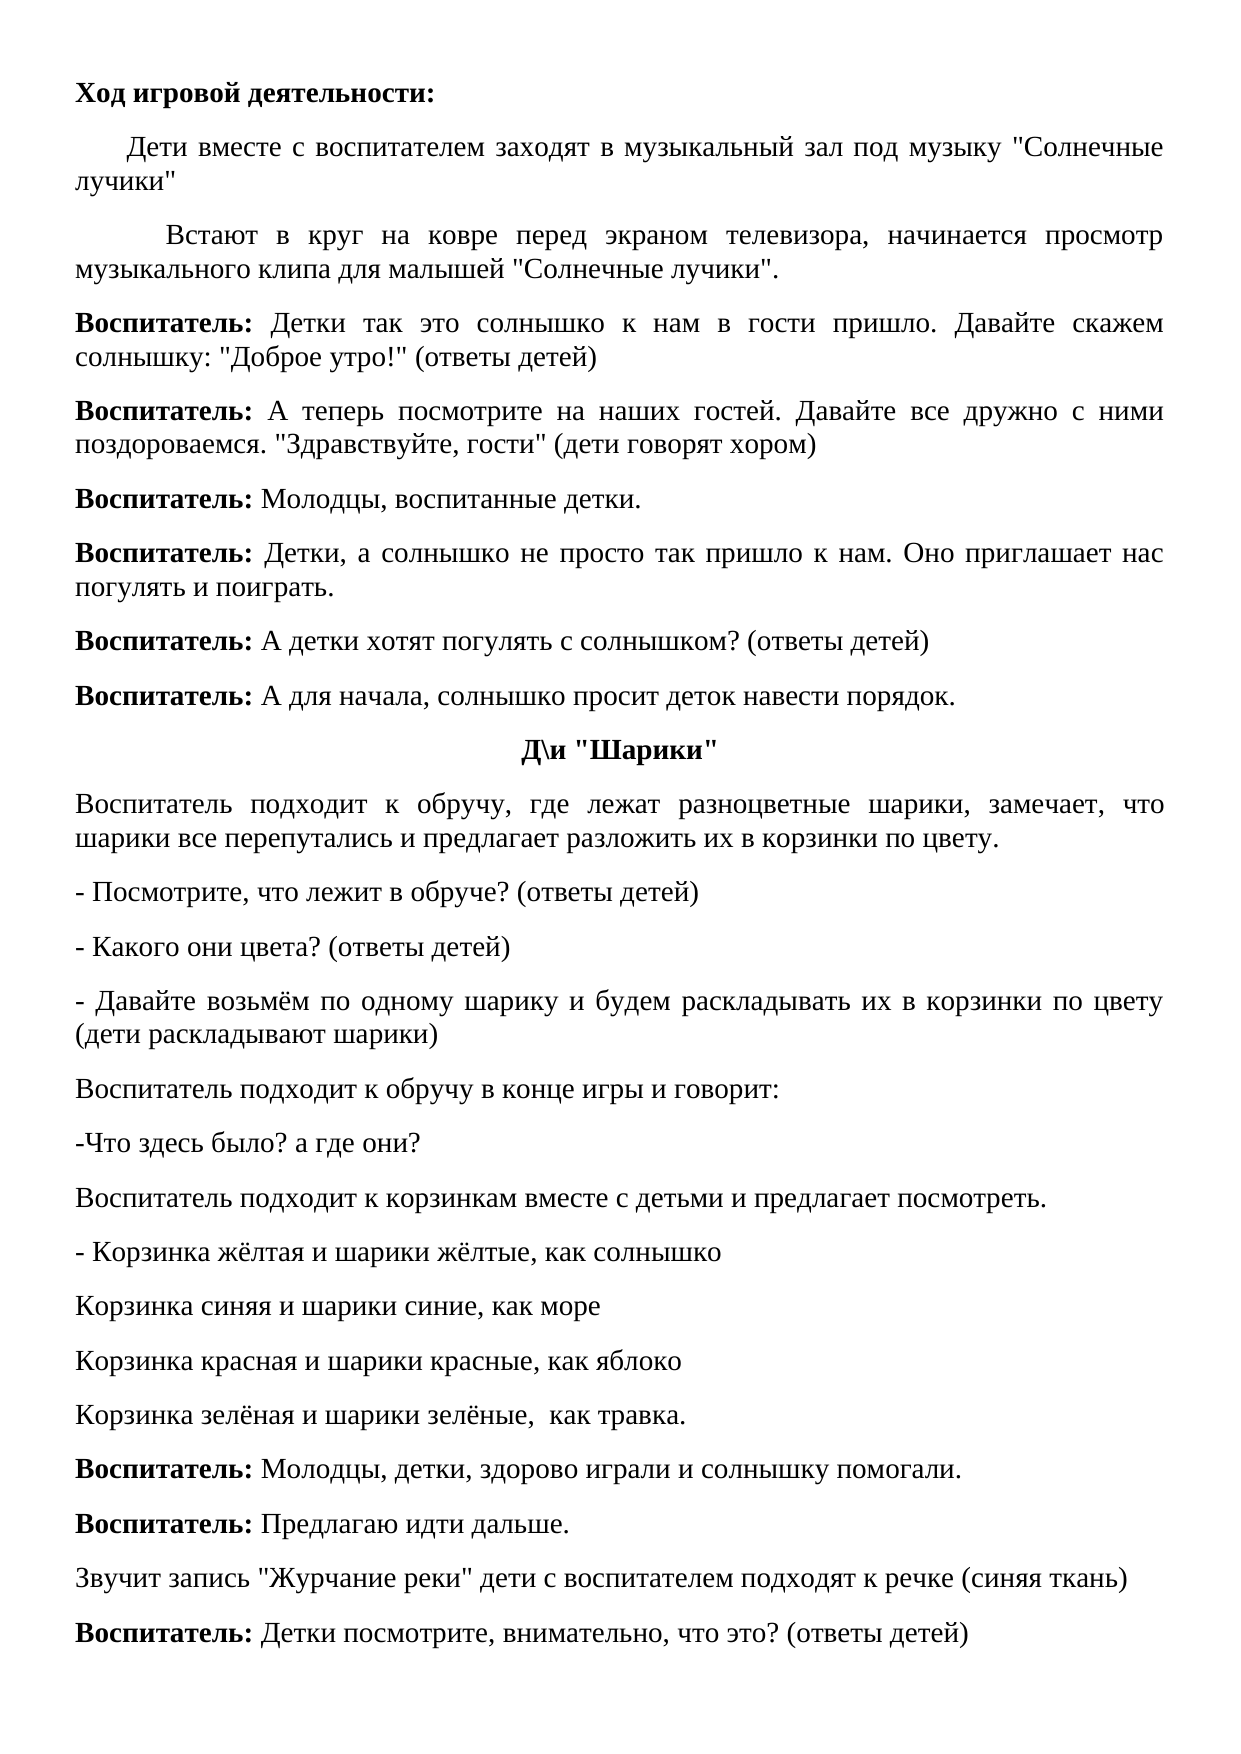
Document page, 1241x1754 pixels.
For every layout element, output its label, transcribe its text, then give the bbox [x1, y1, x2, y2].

text Воспитатель: А для начала, солнышко просит деток навести порядок. [75, 678, 1165, 711]
text Встают в круг на ковре перед экраном телевизора, начинается просмотр музыкального клипа для малышей "Солнечные лучики". [75, 217, 1165, 284]
text Корзинка зелёная и шарики зелёные, как травка. [75, 1397, 1165, 1431]
text - Корзинка жёлтая и шарики жёлтые, как солнышко [75, 1234, 1165, 1268]
text Воспитатель подходит к обручу в конце игры и говорит: [75, 1071, 1165, 1104]
text Д\и "Шарики" [75, 732, 1165, 766]
text -Что здесь было? а где они? [75, 1125, 1165, 1159]
text Звучит запись "Журчание реки" дети с воспитателем подходят к речке (синяя ткань) [75, 1560, 1165, 1594]
text Воспитатель: Предлагаю идти дальше. [75, 1506, 1165, 1539]
text Воспитатель: Молодцы, детки, здорово играли и солнышку помогали. [75, 1452, 1165, 1485]
text Воспитатель: А теперь посмотрите на наших гостей. Давайте все дружно с ними поздороваемся. "Здравствуйте, гости" (дети говорят хором) [75, 393, 1165, 460]
text - Какого они цвета? (ответы детей) [75, 929, 1165, 962]
text Воспитатель: А детки хотят погулять с солнышком? (ответы детей) [75, 623, 1165, 657]
text Воспитатель подходит к обручу, где лежат разноцветные шарики, замечает, что шарики все перепутались и предлагает разложить их в корзинки по цвету. [75, 786, 1165, 853]
text Корзинка синяя и шарики синие, как море [75, 1288, 1165, 1322]
text Воспитатель: Детки так это солнышко к нам в гости пришло. Давайте скажем солнышку: "Доброе утро!" (ответы детей) [75, 305, 1165, 372]
text Дети вместе с воспитателем заходят в музыкальный зал под музыку "Солнечные лучики" [75, 129, 1165, 196]
text Воспитатель: Детки посмотрите, внимательно, что это? (ответы детей) [75, 1615, 1165, 1648]
text - Посмотрите, что лежит в обруче? (ответы детей) [75, 874, 1165, 908]
text Воспитатель: Детки, а солнышко не просто так пришло к нам. Оно приглашает нас погулять и поиграть. [75, 535, 1165, 602]
text Воспитатель: Молодцы, воспитанные детки. [75, 481, 1165, 514]
text Воспитатель подходит к корзинкам вместе с детьми и предлагает посмотреть. [75, 1180, 1165, 1213]
text - Давайте возьмём по одному шарику и будем раскладывать их в корзинки по цвету (дети раскладывают шарики) [75, 983, 1165, 1050]
text Корзинка красная и шарики красные, как яблоко [75, 1343, 1165, 1376]
text Ход игровой деятельности: [75, 75, 1165, 108]
